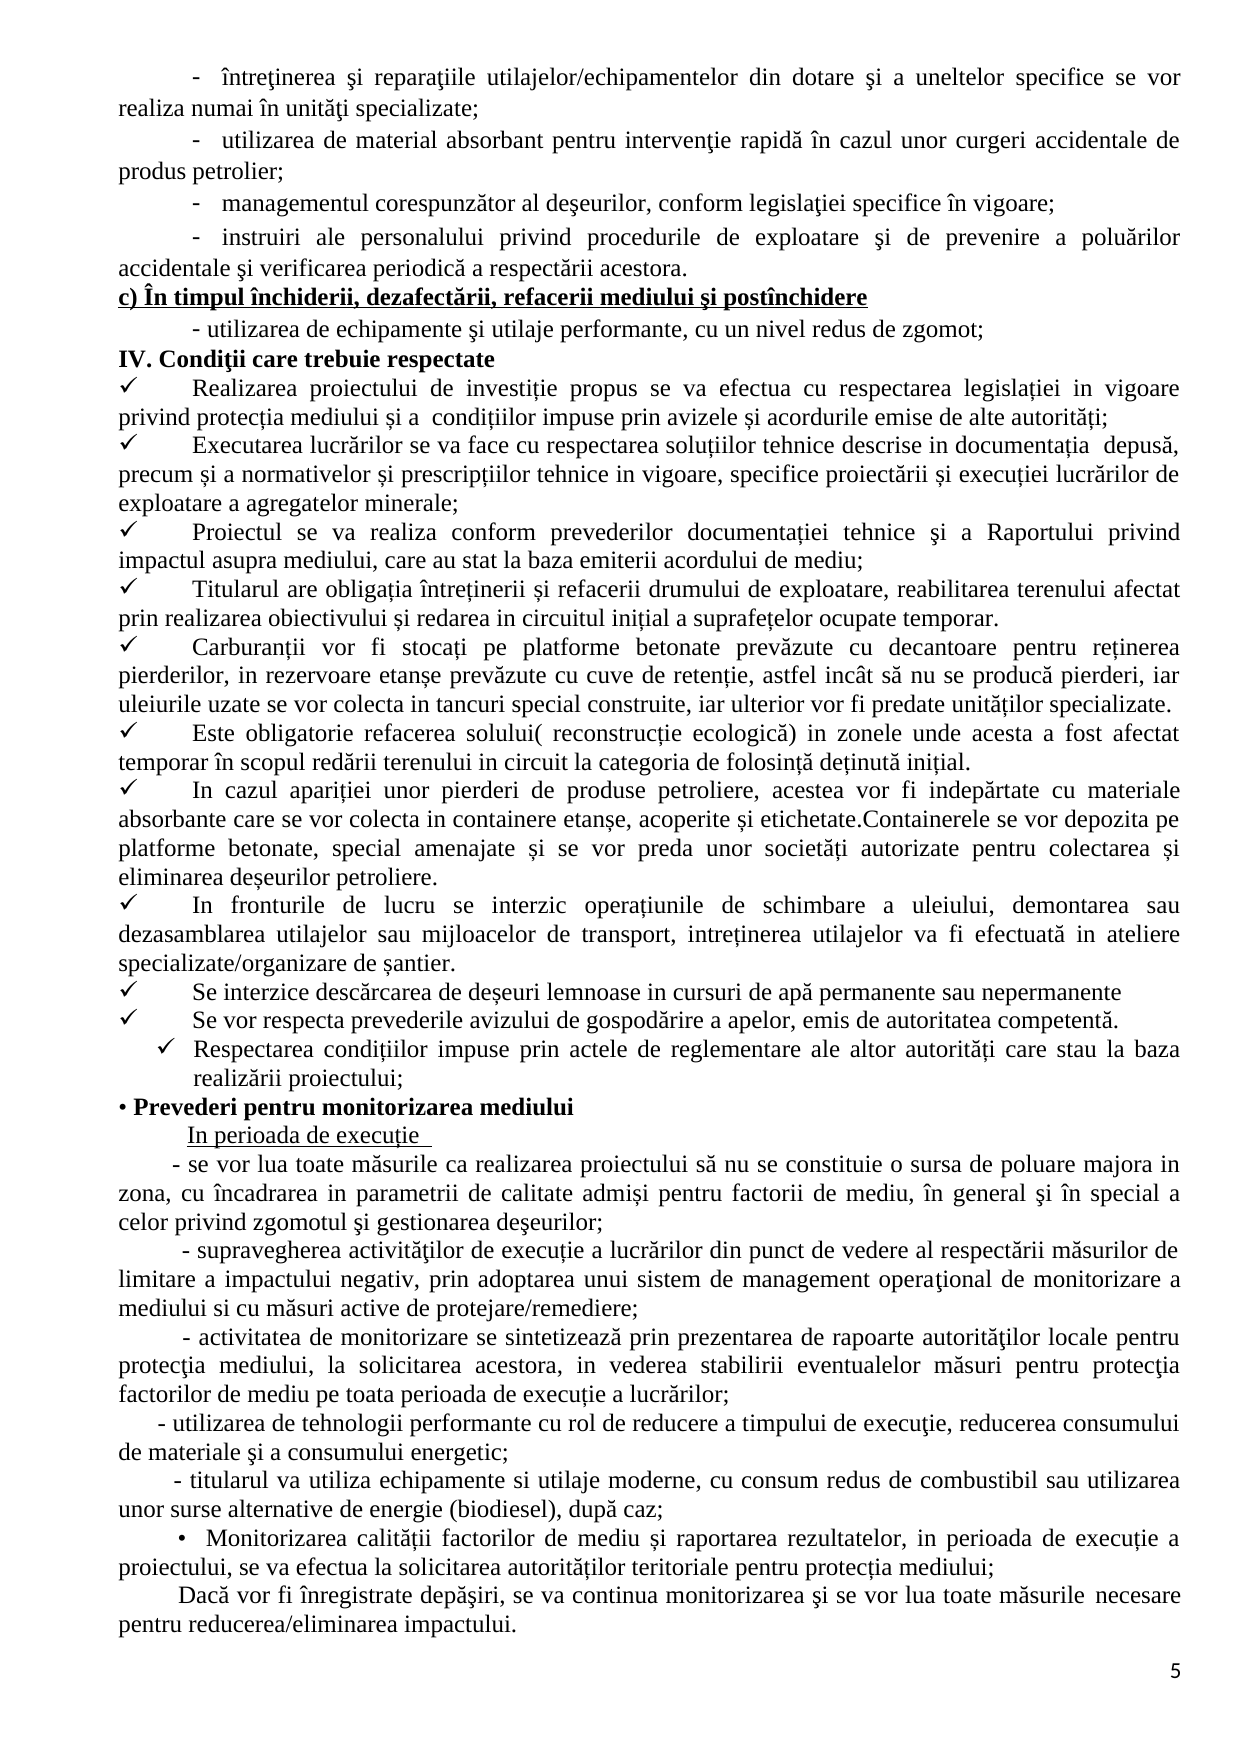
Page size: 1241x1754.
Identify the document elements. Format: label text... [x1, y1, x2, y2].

text • Prevederi pentru monitorizarea mediului [118, 1092, 1181, 1121]
text - activitatea de monitorizare se sintetizează prin prezentarea de rapoarte autorităţilor locale pentru protecţia mediului, la solicitarea acestora, in vederea stabilirii eventualelor măsuri pentru protecţia factorilor de mediu pe toata perioada de execuție a lucrărilor; [118, 1322, 1181, 1408]
list In fronturile de lucru se interzic operațiunile de schimbare a uleiului, demontarea sau dezasamblarea utilajelor sau mijloacelor de transport, intreținerea utilajelor va fi efectuată in ateliere specializate/organizare de șantier. [118, 891, 1181, 977]
list utilizarea de echipamente şi utilaje performante, cu un nivel redus de zgomot; [118, 310, 1181, 344]
text Dacă vor fi înregistrate depăşiri, se va continua monitorizarea şi se vor lua toate măsurile necesare pentru reducerea/eliminarea impactului. [118, 1581, 1181, 1638]
text - titularul va utiliza echipamente si utilaje moderne, cu consum redus de combustibil sau utilizarea unor surse alternative de energie (biodiesel), după caz; [118, 1466, 1181, 1523]
list Respectarea condițiilor impuse prin actele de reglementare ale altor autorități care stau la baza realizării proiectului; [156, 1034, 1181, 1092]
text - supravegherea activităţilor de execuție a lucrărilor din punct de vedere al respectării măsurilor de limitare a impactului negativ, prin adoptarea unui sistem de management operaţional de monitorizare a mediului si cu măsuri active de protejare/remediere; [118, 1236, 1181, 1322]
list utilizarea de material absorbant pentru intervenţie rapidă în cazul unor curgeri accidentale de produs petrolier; [118, 122, 1181, 185]
text IV. Condiţii care trebuie respectate [118, 344, 1181, 373]
list In cazul apariției unor pierderi de produse petroliere, acestea vor fi indepărtate cu materiale absorbante care se vor colecta in containere etanșe, acoperite și etichetate.Containerele se vor depozita pe platforme betonate, special amenajate și se vor preda unor societăți autorizate pentru colectarea și eliminarea deșeurilor petroliere. [118, 776, 1181, 891]
list Titularul are obligația întreținerii și refacerii drumului de exploatare, reabilitarea terenului afectat prin realizarea obiectivului și redarea in circuitul inițial a suprafețelor ocupate temporar. [118, 574, 1181, 632]
text In perioada de execuție [118, 1121, 1181, 1149]
text • Monitorizarea calității factorilor de mediu și raportarea rezultatelor, in perioada de execuție a proiectului, se va efectua la solicitarea autorităților teritoriale pentru protecția mediului; [118, 1523, 1181, 1581]
list Executarea lucrărilor se va face cu respectarea soluțiilor tehnice descrise in documentația depusă, precum și a normativelor și prescripțiilor tehnice in vigoare, specifice proiectării și execuției lucrărilor de exploatare a agregatelor minerale; [118, 431, 1181, 517]
list Proiectul se va realiza conform prevederilor documentației tehnice şi a Raportului privind impactul asupra mediului, care au stat la baza emiterii acordului de mediu; [118, 517, 1181, 574]
list Se interzice descărcarea de deșeuri lemnoase in cursuri de apă permanente sau nepermanente [118, 977, 1181, 1006]
list instruiri ale personalului privind procedurile de exploatare şi de prevenire a poluărilor accidentale şi verificarea periodică a respectării acestora. [118, 219, 1181, 282]
text - se vor lua toate măsurile ca realizarea proiectului să nu se constituie o sursa de poluare majora in zona, cu încadrarea in parametrii de calitate admiși pentru factorii de mediu, în general şi în special a celor privind zgomotul şi gestionarea deşeurilor; [118, 1149, 1181, 1236]
list Se vor respecta prevederile avizului de gospodărire a apelor, emis de autoritatea competentă. [118, 1006, 1181, 1034]
text - utilizarea de tehnologii performante cu rol de reducere a timpului de execuţie, reducerea consumului de materiale şi a consumului energetic; [118, 1408, 1181, 1466]
text c) În timpul închiderii, dezafectării, refacerii mediului şi postînchidere [118, 282, 1181, 310]
list Este obligatorie refacerea solului( reconstrucție ecologică) in zonele unde acesta a fost afectat temporar în scopul redării terenului in circuit la categoria de folosință deținută inițial. [118, 718, 1181, 776]
list Carburanții vor fi stocați pe platforme betonate prevăzute cu decantoare pentru reținerea pierderilor, in rezervoare etanșe prevăzute cu cuve de retenție, astfel incât să nu se producă pierderi, iar uleiurile uzate se vor colecta in tancuri special construite, iar ulterior vor fi predate unităților specializate. [118, 632, 1181, 718]
list managementul corespunzător al deşeurilor, conform legislaţiei specifice în vigoare; [118, 185, 1181, 219]
list întreţinerea şi reparaţiile utilajelor/echipamentelor din dotare şi a uneltelor specifice se vor realiza numai în unităţi specializate; [118, 59, 1181, 122]
list Realizarea proiectului de investiție propus se va efectua cu respectarea legislației in vigoare privind protecția mediului și a condițiilor impuse prin avizele și acordurile emise de alte autorități; [118, 373, 1181, 431]
